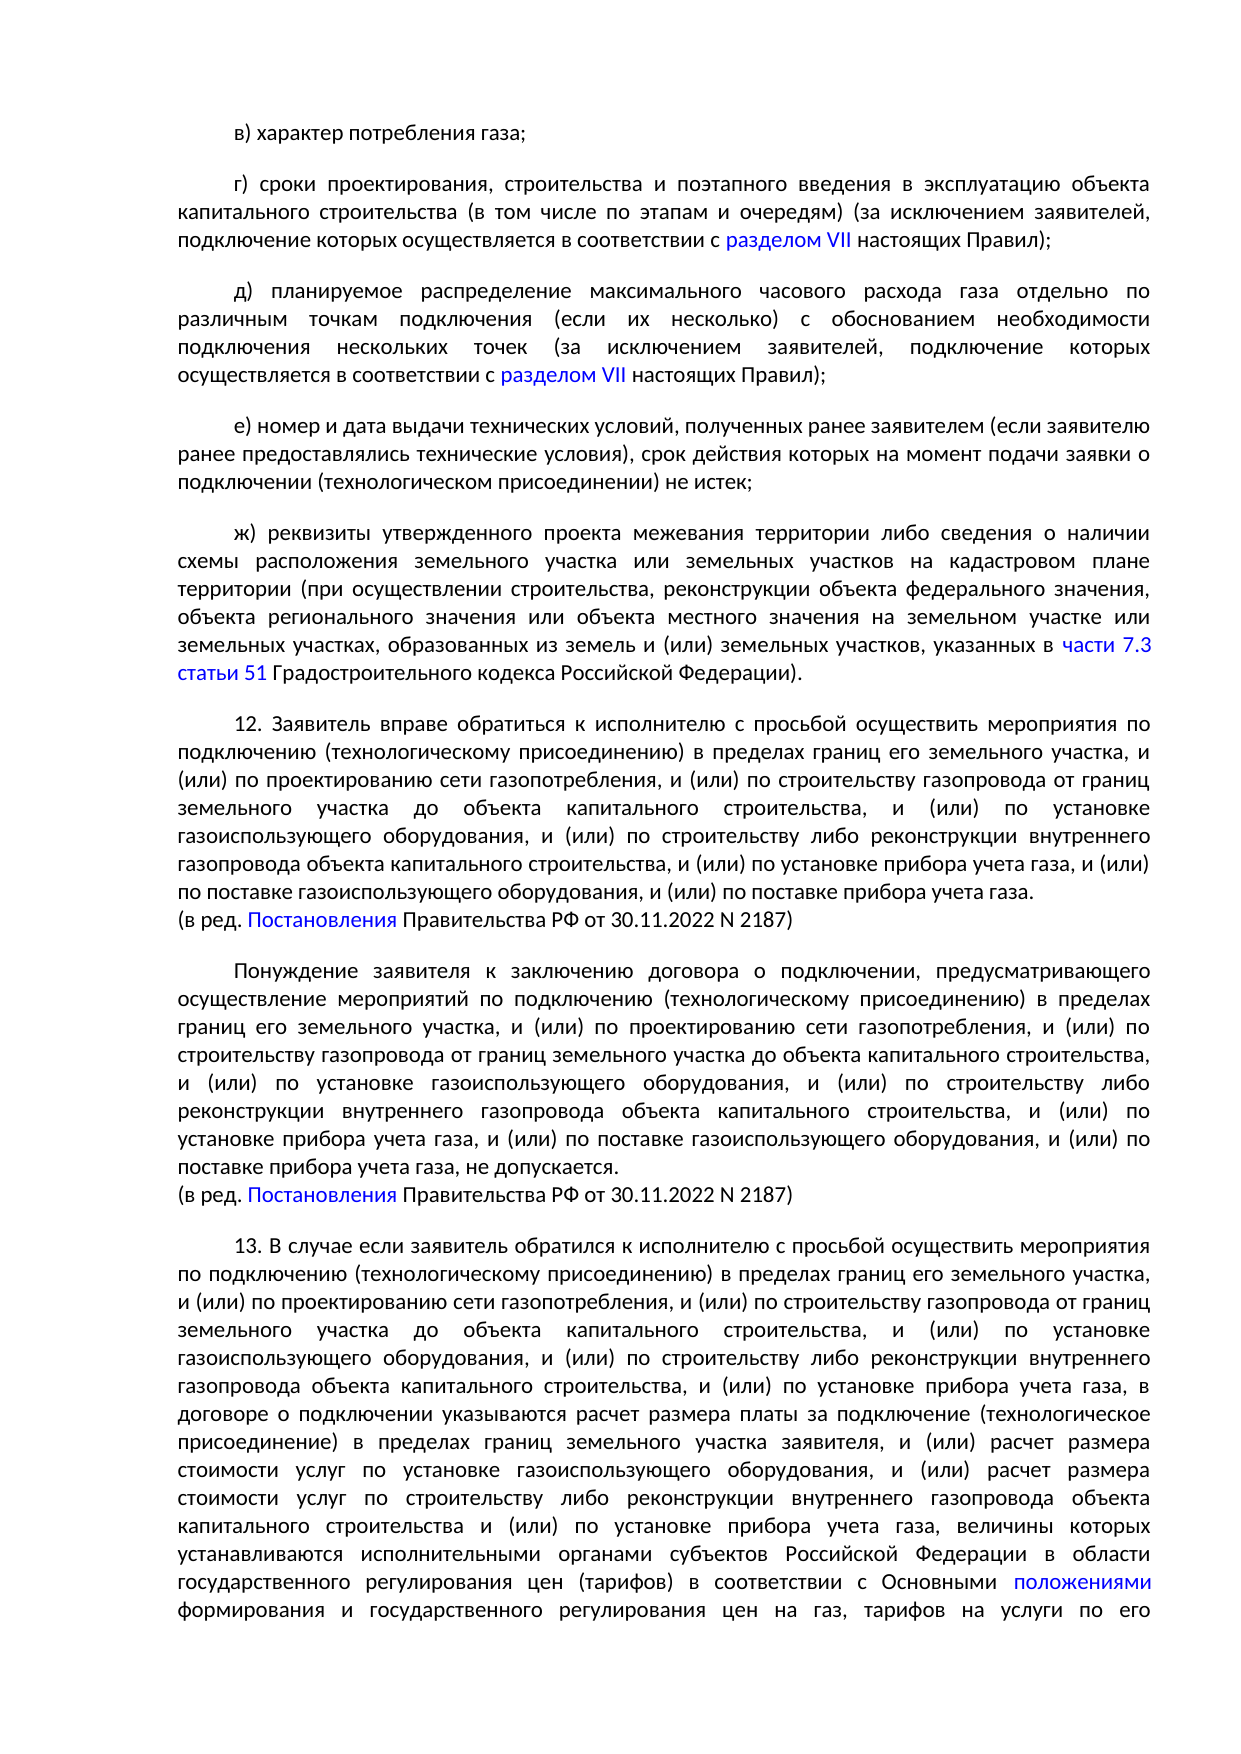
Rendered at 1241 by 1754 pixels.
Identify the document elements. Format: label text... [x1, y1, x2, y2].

text в) характер потребления газа; [177, 118, 1152, 146]
text г) сроки проектирования, строительства и поэтапного введения в эксплуатацию объекта капитального строительства (в том числе по этапам и очередям) (за исключением заявителей, подключение которых осуществляется в соответствии с разделом VII настоящих Правил); [177, 169, 1152, 253]
text ж) реквизиты утвержденного проекта межевания территории либо сведения о наличии схемы расположения земельного участка или земельных участков на кадастровом плане территории (при осуществлении строительства, реконструкции объекта федерального значения, объекта регионального значения или объекта местного значения на земельном участке или земельных участках, образованных из земель и (или) земельных участков, указанных в части 7.3 статьи 51 Градостроительного кодекса Российской Федерации). [177, 518, 1152, 686]
text (в ред. Постановления Правительства РФ от 30.11.2022 N 2187) [177, 905, 1152, 933]
text 12. Заявитель вправе обратиться к исполнителю с просьбой осуществить мероприятия по подключению (технологическому присоединению) в пределах границ его земельного участка, и (или) по проектированию сети газопотребления, и (или) по строительству газопровода от границ земельного участка до объекта капитального строительства, и (или) по установке газоиспользующего оборудования, и (или) по строительству либо реконструкции внутреннего газопровода объекта капитального строительства, и (или) по установке прибора учета газа, и (или) по поставке газоиспользующего оборудования, и (или) по поставке прибора учета газа. [177, 709, 1152, 905]
text д) планируемое распределение максимального часового расхода газа отдельно по различным точкам подключения (если их несколько) с обоснованием необходимости подключения нескольких точек (за исключением заявителей, подключение которых осуществляется в соответствии с разделом VII настоящих Правил); [177, 276, 1152, 388]
text Понуждение заявителя к заключению договора о подключении, предусматривающего осуществление мероприятий по подключению (технологическому присоединению) в пределах границ его земельного участка, и (или) по проектированию сети газопотребления, и (или) по строительству газопровода от границ земельного участка до объекта капитального строительства, и (или) по установке газоиспользующего оборудования, и (или) по строительству либо реконструкции внутреннего газопровода объекта капитального строительства, и (или) по установке прибора учета газа, и (или) по поставке газоиспользующего оборудования, и (или) по поставке прибора учета газа, не допускается. [177, 956, 1152, 1180]
text е) номер и дата выдачи технических условий, полученных ранее заявителем (если заявителю ранее предоставлялись технические условия), срок действия которых на момент подачи заявки о подключении (технологическом присоединении) не истек; [177, 411, 1152, 495]
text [177, 1231, 1152, 1623]
text (в ред. Постановления Правительства РФ от 30.11.2022 N 2187) [177, 1180, 1152, 1208]
